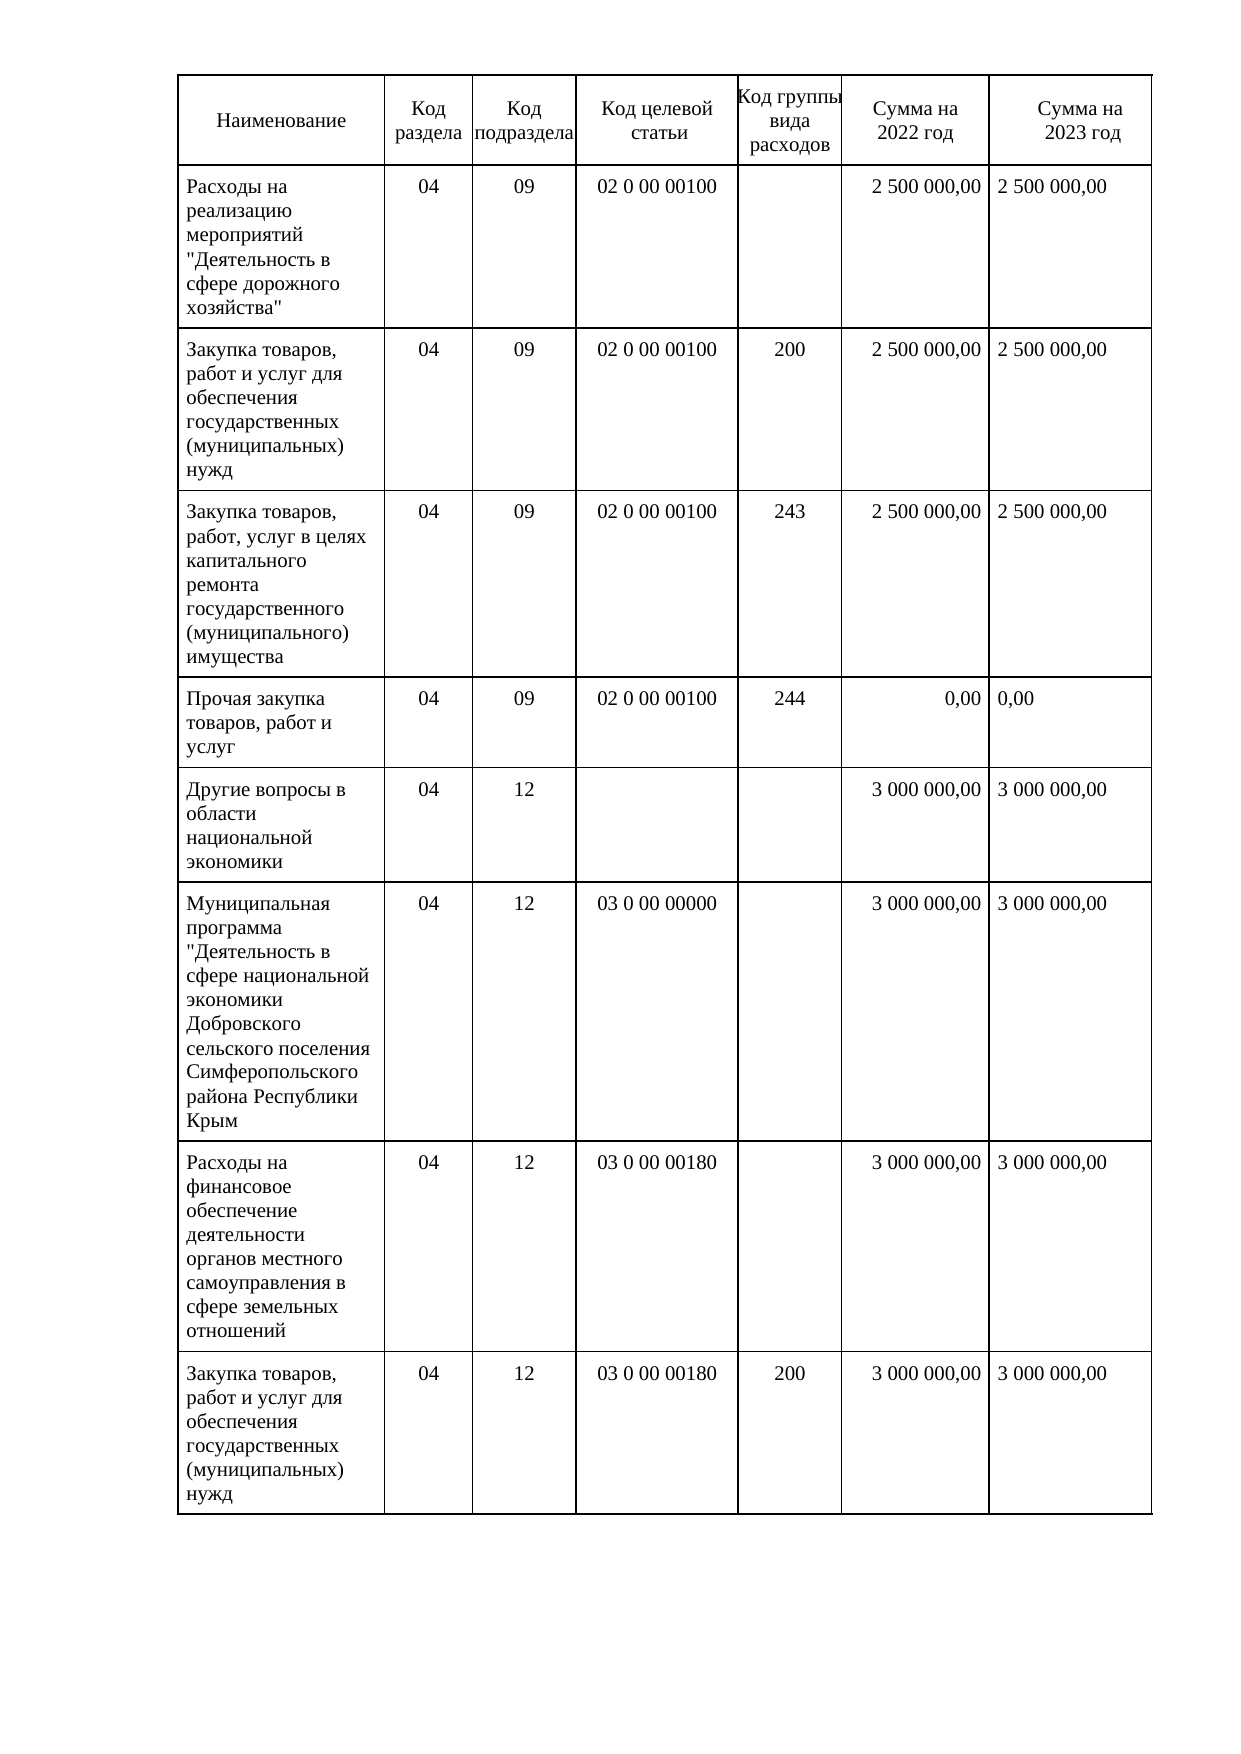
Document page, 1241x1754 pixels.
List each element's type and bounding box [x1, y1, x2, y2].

table_header [177, 74, 1226, 1632]
